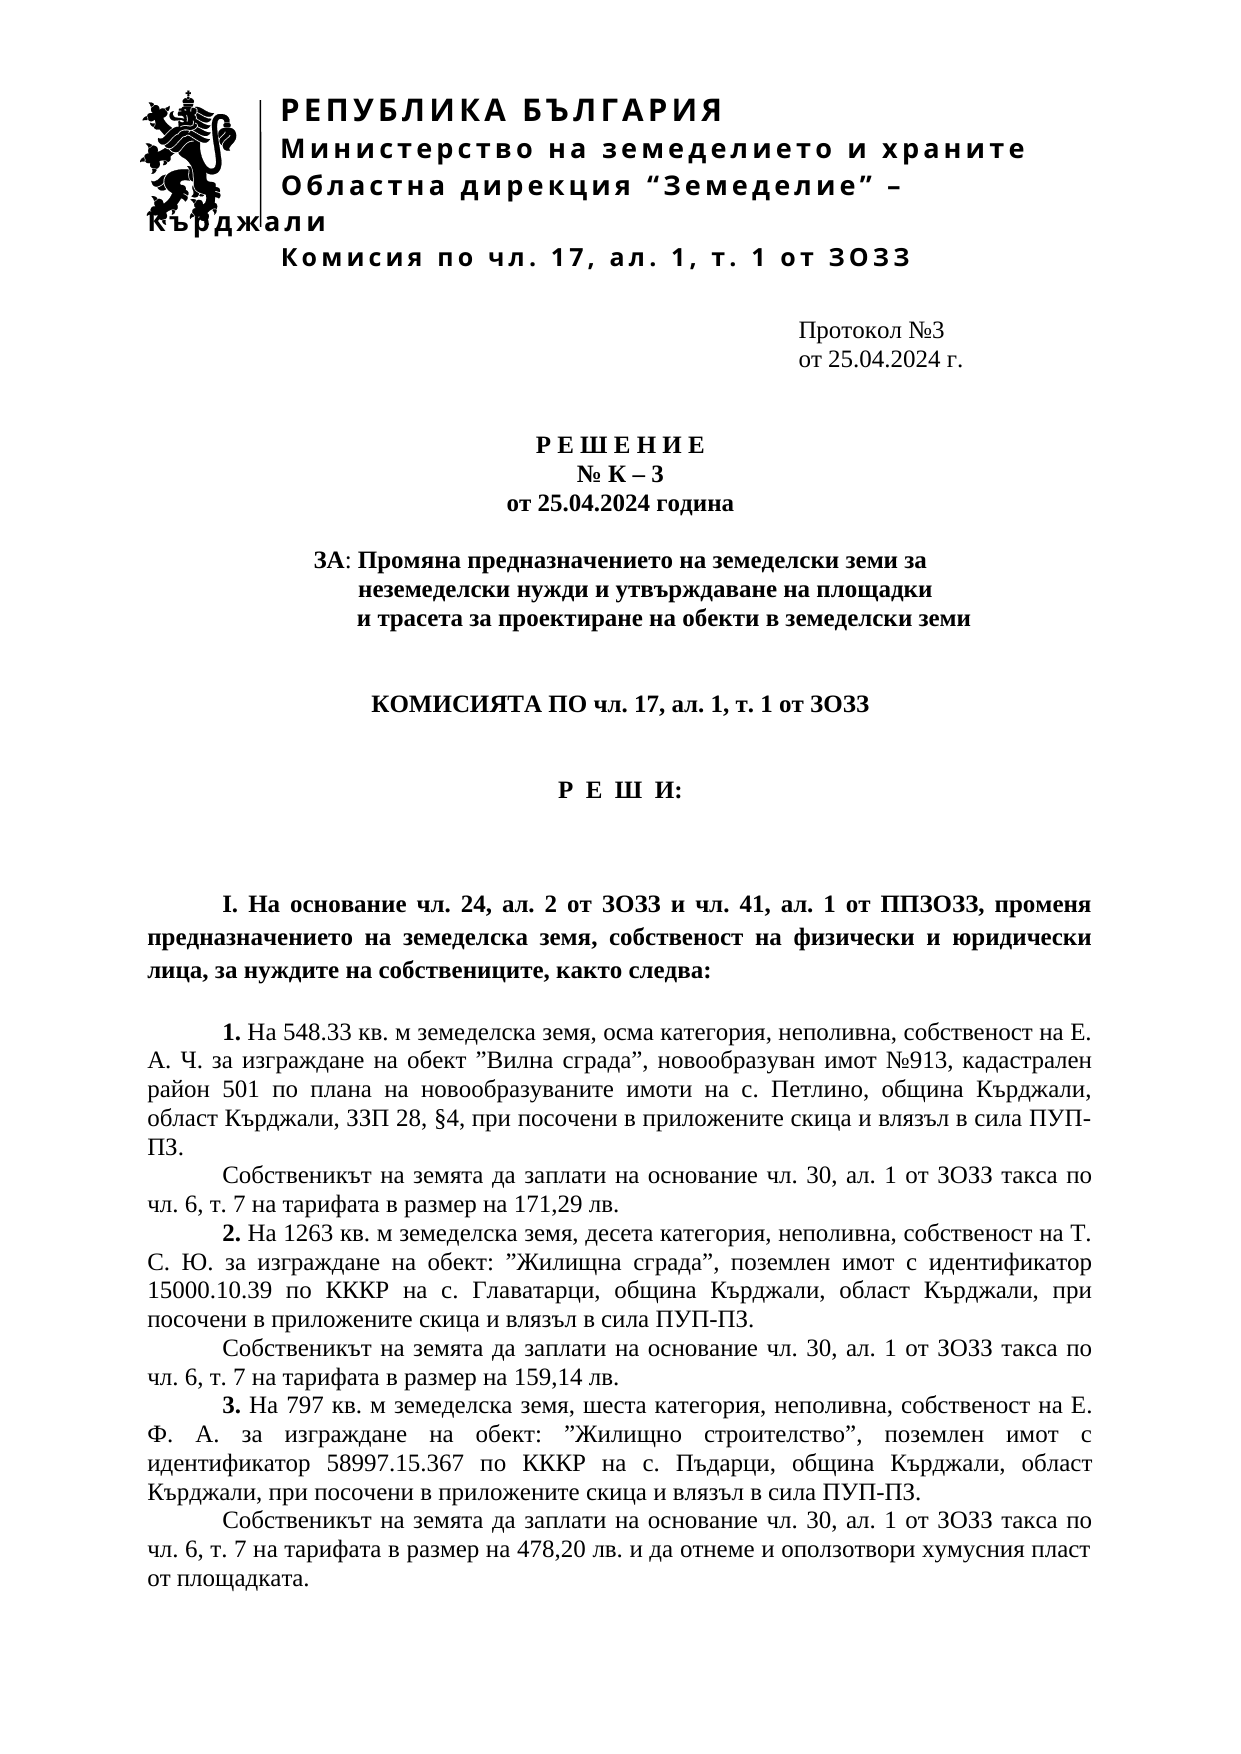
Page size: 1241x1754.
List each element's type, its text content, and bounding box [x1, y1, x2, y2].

text ЗА: Промяна предназначението на земеделски земи за [147, 545, 1093, 574]
subtitle КОМИСИЯТА ПО чл. 17, ал. 1, т. 1 от ЗОЗЗ [147, 689, 1093, 718]
text № К – 3 [147, 459, 1093, 488]
text неземеделски нужди и утвърждаване на площадки [147, 574, 1093, 603]
text 1. На 548.33 кв. м земеделска земя, осма категория, неполивна, собственост на Е. А. Ч. за изграждане на обект ”Вилна сграда”, новообразуван имот №913, кадастрален район 501 по плана на новообразуваните имоти на с. Петлино, община Кърджали, област Кърджали, ЗЗП 28, §4, при посочени в приложените скица и влязъл в сила ПУП-ПЗ. [147, 1017, 1093, 1161]
text Собственикът на земята да заплати на основание чл. 30, ал. 1 от ЗОЗЗ такса по чл. 6, т. 7 на тарифата в размер на 159,14 лв. [147, 1333, 1093, 1391]
text І. На основание чл. 24, ал. 2 от ЗОЗЗ и чл. 41, ал. 1 от ППЗОЗЗ, променя предназначението на земеделска земя, собственост на физически и юридически лица, за нуждите на собствениците, както следва: [147, 889, 1093, 984]
text Р Е Ш Е Н И Е [147, 430, 1093, 459]
text от 25.04.2024 година [147, 488, 1093, 516]
text 3. На 797 кв. м земеделска земя, шеста категория, неполивна, собственост на Е. Ф. А. за изграждане на обект: ”Жилищно строителство”, поземлен имот с идентификатор 58997.15.367 по КККР на с. Пъдарци, община Кърджали, област Кърджали, при посочени в приложените скица и влязъл в сила ПУП-ПЗ. [147, 1391, 1093, 1506]
text от 25.04.2024 г. [792, 344, 1093, 373]
text Собственикът на земята да заплати на основание чл. 30, ал. 1 от ЗОЗЗ такса по чл. 6, т. 7 на тарифата в размер на 478,20 лв. и да отнеме и оползотвори хумусния пласт от площадката. [147, 1506, 1093, 1592]
text 2. На 1263 кв. м земеделска земя, десета категория, неполивна, собственост на Т. С. Ю. за изграждане на обект: ”Жилищна сграда”, поземлен имот с идентификатор 15000.10.39 по КККР на с. Главатарци, община Кърджали, област Кърджали, при посочени в приложените скица и влязъл в сила ПУП-ПЗ. [147, 1218, 1093, 1333]
text Собственикът на земята да заплати на основание чл. 30, ал. 1 от ЗОЗЗ такса по чл. 6, т. 7 на тарифата в размер на 171,29 лв. [147, 1161, 1093, 1218]
text и трасета за проектиране на обекти в земеделски земи [147, 603, 1093, 631]
text Р Е Ш И: [147, 775, 1093, 804]
text Протокол №3 [792, 315, 1093, 344]
